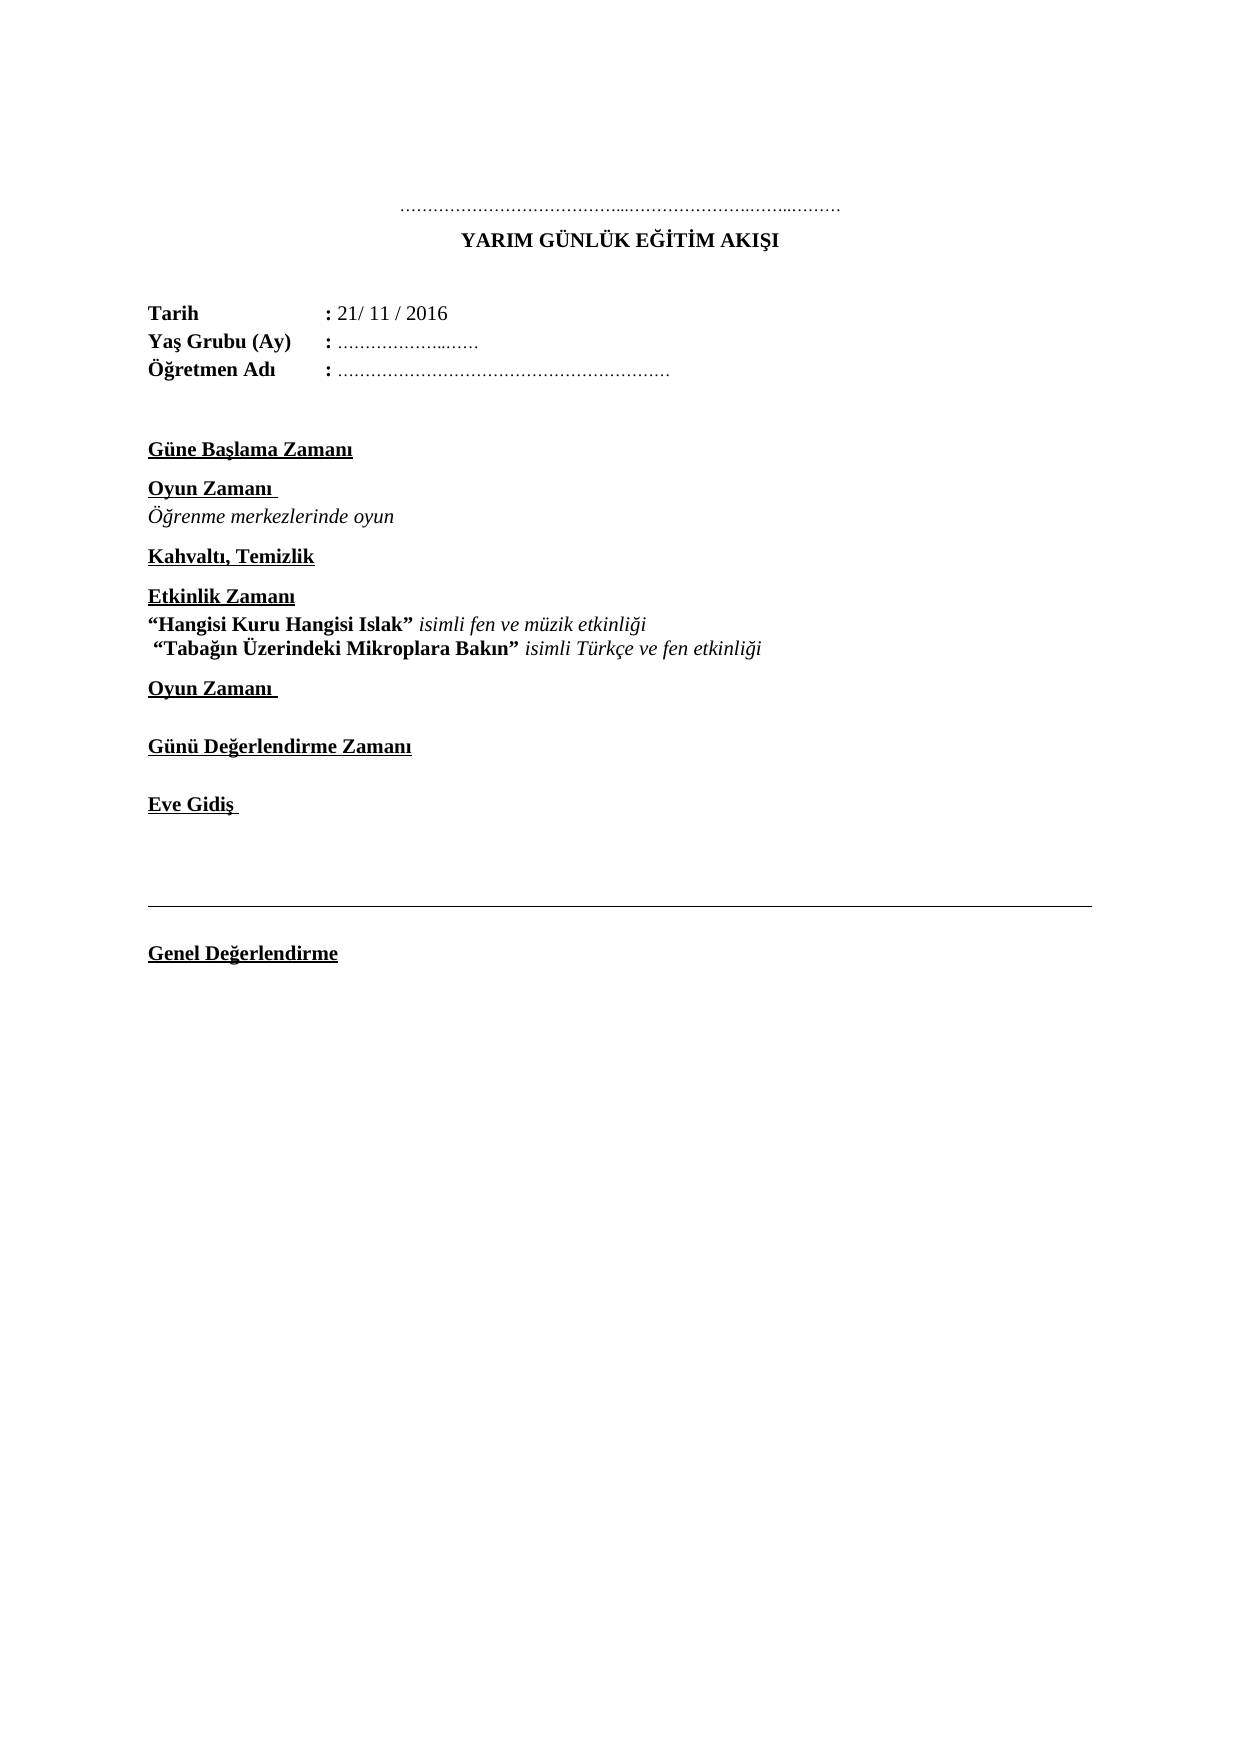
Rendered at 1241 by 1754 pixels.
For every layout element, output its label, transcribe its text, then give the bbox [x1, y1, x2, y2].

text YARIM GÜNLÜK EĞİTİM AKIŞI [148, 228, 1092, 252]
text Tarih : 21/ 11 / 2016 [148, 301, 1092, 325]
text “Hangisi Kuru Hangisi Islak” isimli fen ve müzik etkinliği [148, 612, 1092, 636]
text Güne Başlama Zamanı [148, 425, 1092, 461]
text Öğrenme merkezlerinde oyun [148, 504, 1092, 528]
text “Tabağın Üzerindeki Mikroplara Bakın” isimli Türkçe ve fen etkinliği [148, 636, 1092, 660]
text Öğretmen Adı : …………………………………………………… [148, 357, 1092, 381]
text Yaş Grubu (Ay) : ………………..…… [148, 329, 1092, 353]
text Kahvaltı, Temizlik [148, 533, 1092, 568]
text …………………………………...………………….……..……… [148, 196, 1092, 215]
text Oyun Zamanı [148, 465, 1092, 500]
text Oyun Zamanı [148, 664, 1092, 699]
text Etkinlik Zamanı [148, 572, 1092, 608]
text Genel Değerlendirme [148, 941, 1092, 965]
text Eve Gidiş [148, 791, 1092, 816]
text Günü Değerlendirme Zamanı [148, 733, 1092, 758]
